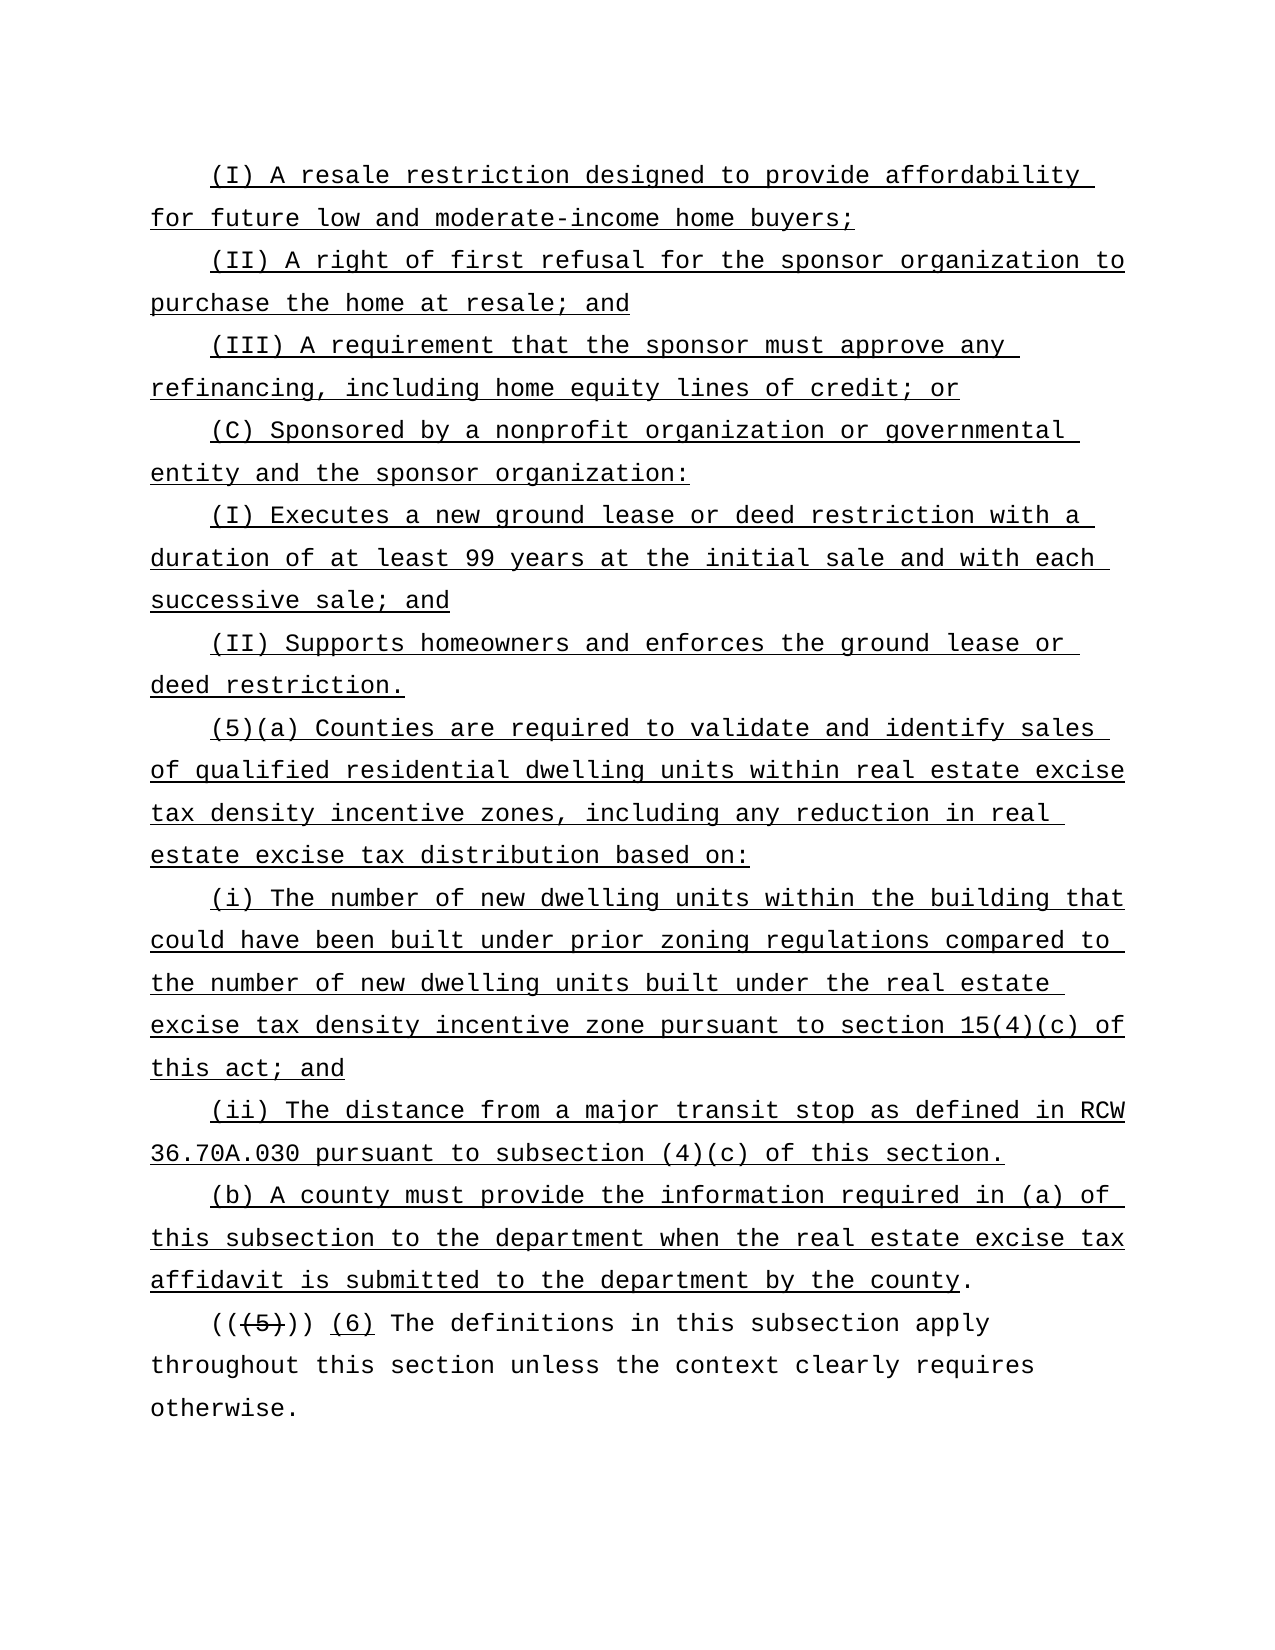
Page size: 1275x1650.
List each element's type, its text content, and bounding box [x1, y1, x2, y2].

text (C) Sponsored by a nonprofit organization or governmental entity and the sponsor organization: [150, 405, 1125, 490]
text (b) A county must provide the information required in (a) of this subsection to the department when the real estate excise tax affidavit is submitted to the department by the county. [150, 1170, 1125, 1249]
text (5)(a) Counties are required to validate and identify sales of qualified residential dwelling units within real estate excise tax density incentive zones, including any reduction in real estate excise tax distribution based on: [150, 783, 1125, 872]
text (ii) The distance from a major transit stop as defined in RCW 36.70A.030 pursuant to subsection (4)(c) of this section. [150, 1085, 1125, 1170]
text (i) The number of new dwelling units within the building that could have been built under prior zoning regulations compared to the number of new dwelling units built under the real estate excise tax density incentive zone pursuant to section 15(4)(c) of this act; and [150, 1038, 1125, 1085]
text (i) The number of new dwelling units within the building that could have been built under prior zoning regulations compared to the number of new dwelling units built under the real estate excise tax density incentive zone pursuant to section 15(4)(c) of this act; and [150, 872, 1125, 951]
text (I) Executes a new ground lease or deed restriction with a duration of at least 99 years at the initial sale and with each successive sale; and [150, 490, 1125, 617]
text (((5))) (6) The definitions in this subsection apply throughout this section unless the context clearly requires otherwise. [150, 1297, 1125, 1425]
text (i) The number of new dwelling units within the building that could have been built under prior zoning regulations compared to the number of new dwelling units built under the real estate excise tax density incentive zone pursuant to section 15(4)(c) of this act; and [150, 953, 1125, 1036]
text (I) A resale restriction designed to provide affordability for future low and moderate-income home buyers; [150, 150, 1125, 235]
text (b) A county must provide the information required in (a) of this subsection to the department when the real estate excise tax affidavit is submitted to the department by the county. [150, 1250, 1125, 1297]
text (III) A requirement that the sponsor must approve any refinancing, including home equity lines of credit; or [150, 320, 1125, 405]
text (II) A right of first refusal for the sponsor organization to purchase the home at resale; and [150, 235, 1125, 320]
text (II) Supports homeowners and enforces the ground lease or deed restriction. [150, 617, 1125, 702]
text (5)(a) Counties are required to validate and identify sales of qualified residential dwelling units within real estate excise tax density incentive zones, including any reduction in real estate excise tax distribution based on: [150, 702, 1125, 781]
